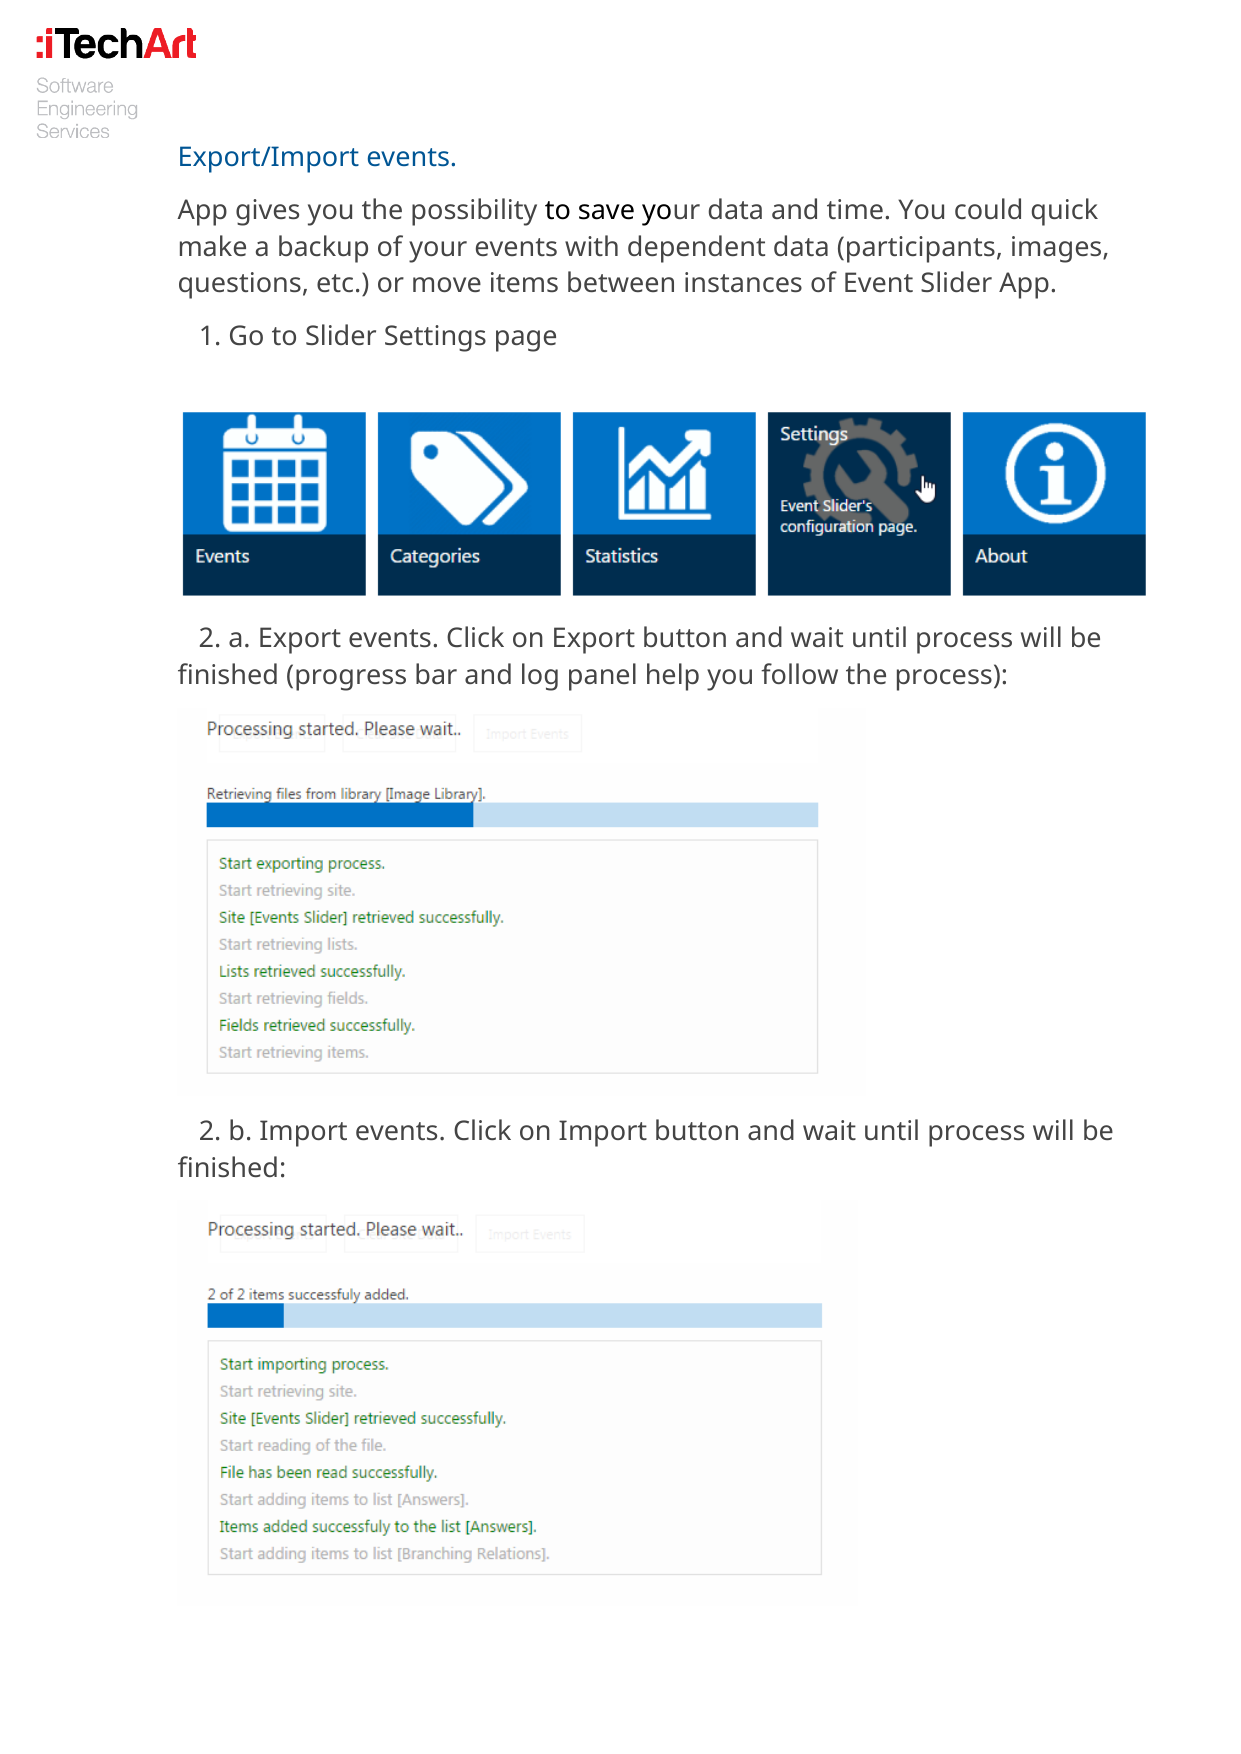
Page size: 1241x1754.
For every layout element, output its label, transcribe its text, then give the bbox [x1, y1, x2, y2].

picture [177, 1200, 859, 1606]
picture [177, 708, 866, 1096]
text ​​App gives you the possibility to save your data and time. You could quick make a backup of your events with dependent data (participants, images, questions, etc.) or move items between instances of Event Slider App. [177, 190, 1152, 301]
text Export/Import events. [177, 138, 1152, 174]
picture [36, 28, 196, 138]
text 1. Go to Slider Settings page [177, 316, 1152, 353]
text 2. a. Export events. Click on Export button and wait until process will be finished (progress bar and log panel help you follow the process): [177, 619, 1152, 692]
text 2. b. Import events. Click on Import button and wait until process will be finished: [177, 1111, 1152, 1185]
picture [177, 405, 1152, 603]
